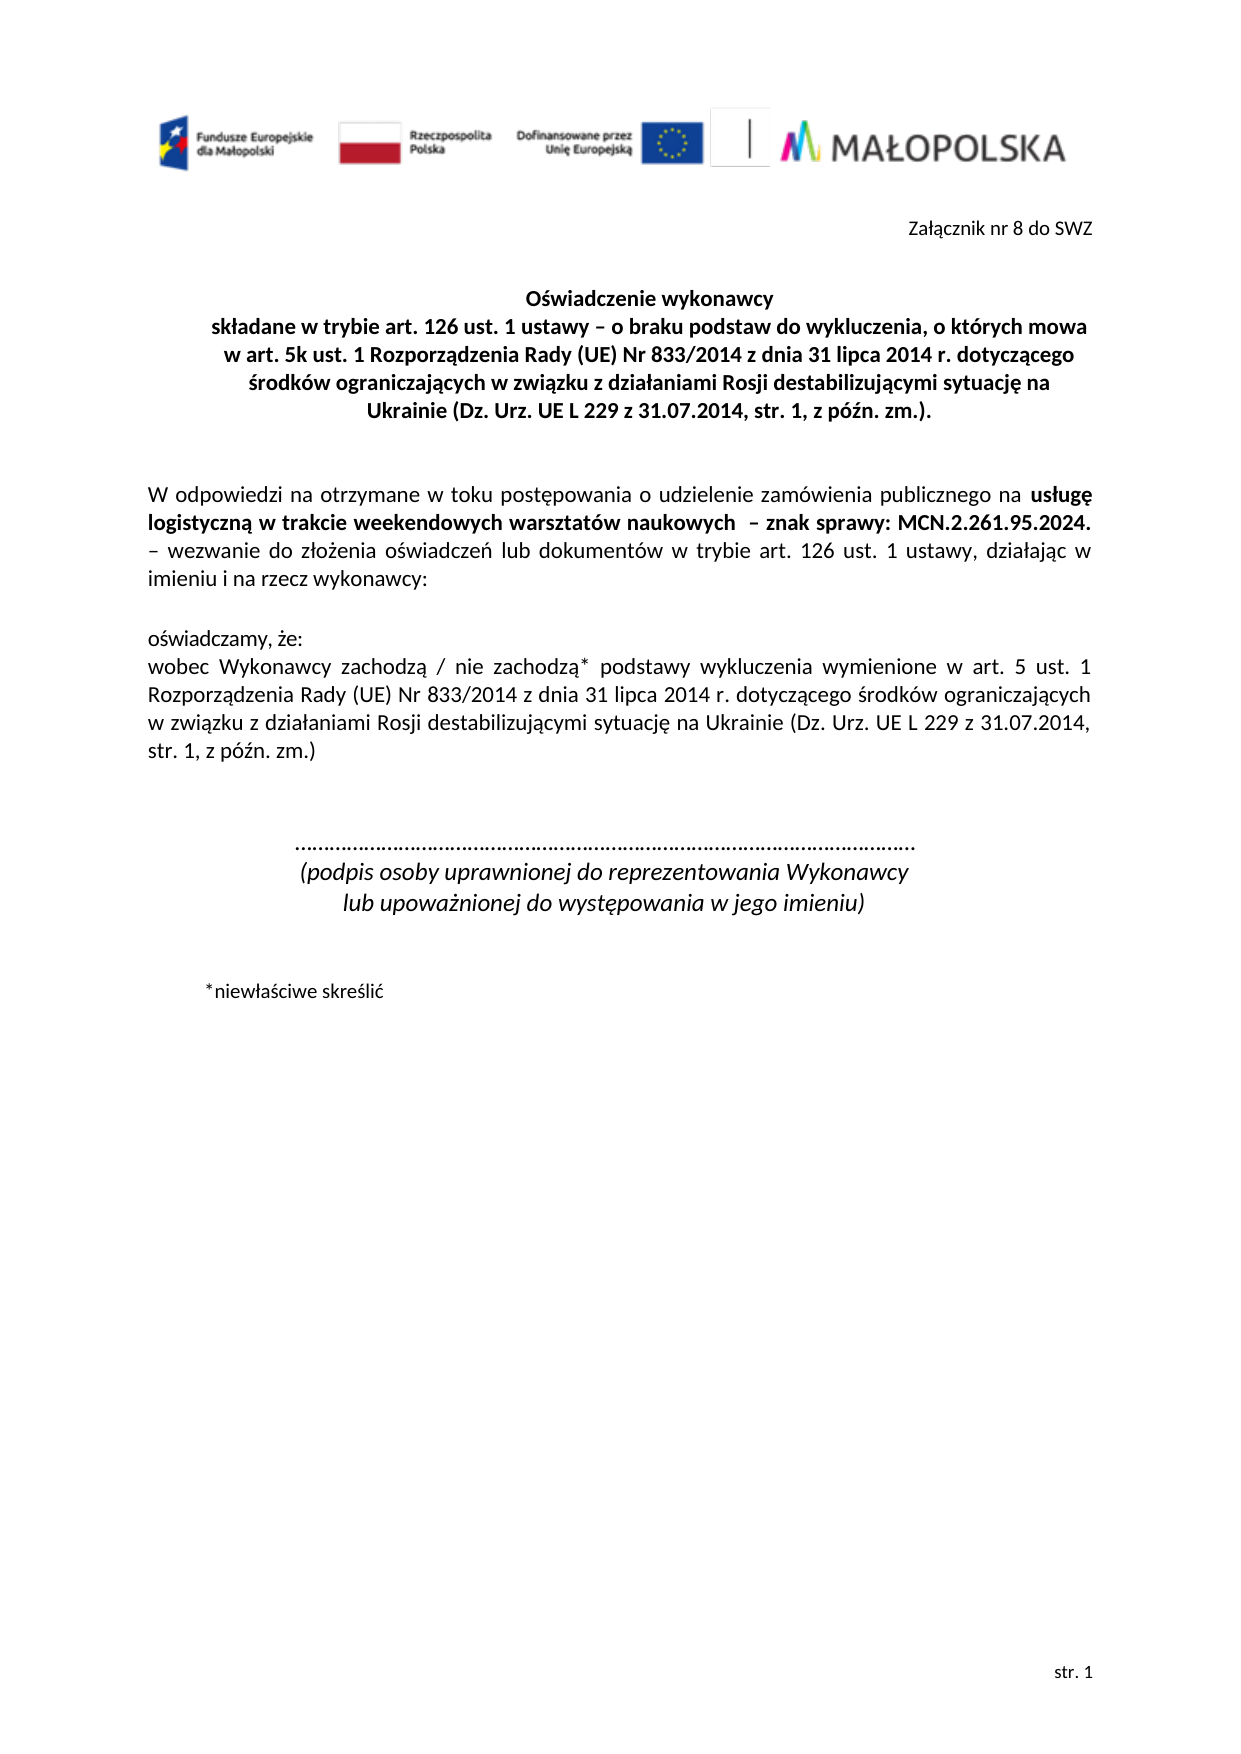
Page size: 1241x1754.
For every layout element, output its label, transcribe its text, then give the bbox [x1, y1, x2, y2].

text ……………………………………………………………………………………………… [266, 826, 1093, 856]
text oświadczamy, że: [148, 624, 1093, 652]
text (podpis osoby uprawnionej do reprezentowania Wykonawcy [118, 856, 1093, 887]
text lub upoważnionej do występowania w jego imieniu) [118, 887, 1093, 917]
text Oświadczenie wykonawcy [207, 284, 1093, 312]
text wobec Wykonawcy zachodzą / nie zachodzą* podstawy wykluczenia wymienione w art. 5 ust. 1 Rozporządzenia Rady (UE) Nr 833/2014 z dnia 31 lipca 2014 r. dotyczącego środków ograniczających w związku z działaniami Rosji destabilizującymi sytuację na Ukrainie (Dz. Urz. UE L 229 z 31.07.2014, str. 1, z późn. zm.) [148, 652, 1093, 764]
picture [147, 102, 1093, 187]
text W odpowiedzi na otrzymane w toku postępowania o udzielenie zamówienia publicznego na usługę logistyczną w trakcie weekendowych warsztatów naukowych – znak sprawy: MCN.2.261.95.2024. – wezwanie do złożenia oświadczeń lub dokumentów w trybie art. 126 ust. 1 ustawy, działając w imieniu i na rzecz wykonawcy: [148, 480, 1093, 592]
text Załącznik nr 8 do SWZ [148, 216, 1093, 241]
text składane w trybie art. 126 ust. 1 ustawy – o braku podstaw do wykluczenia, o których mowa w art. 5k ust. 1 Rozporządzenia Rady (UE) Nr 833/2014 z dnia 31 lipca 2014 r. dotyczącego środków ograniczających w związku z działaniami Rosji destabilizującymi sytuację na Ukrainie (Dz. Urz. UE L 229 z 31.07.2014, str. 1, z późn. zm.). [207, 312, 1093, 424]
text *niewłaściwe skreślić [204, 978, 1093, 1004]
